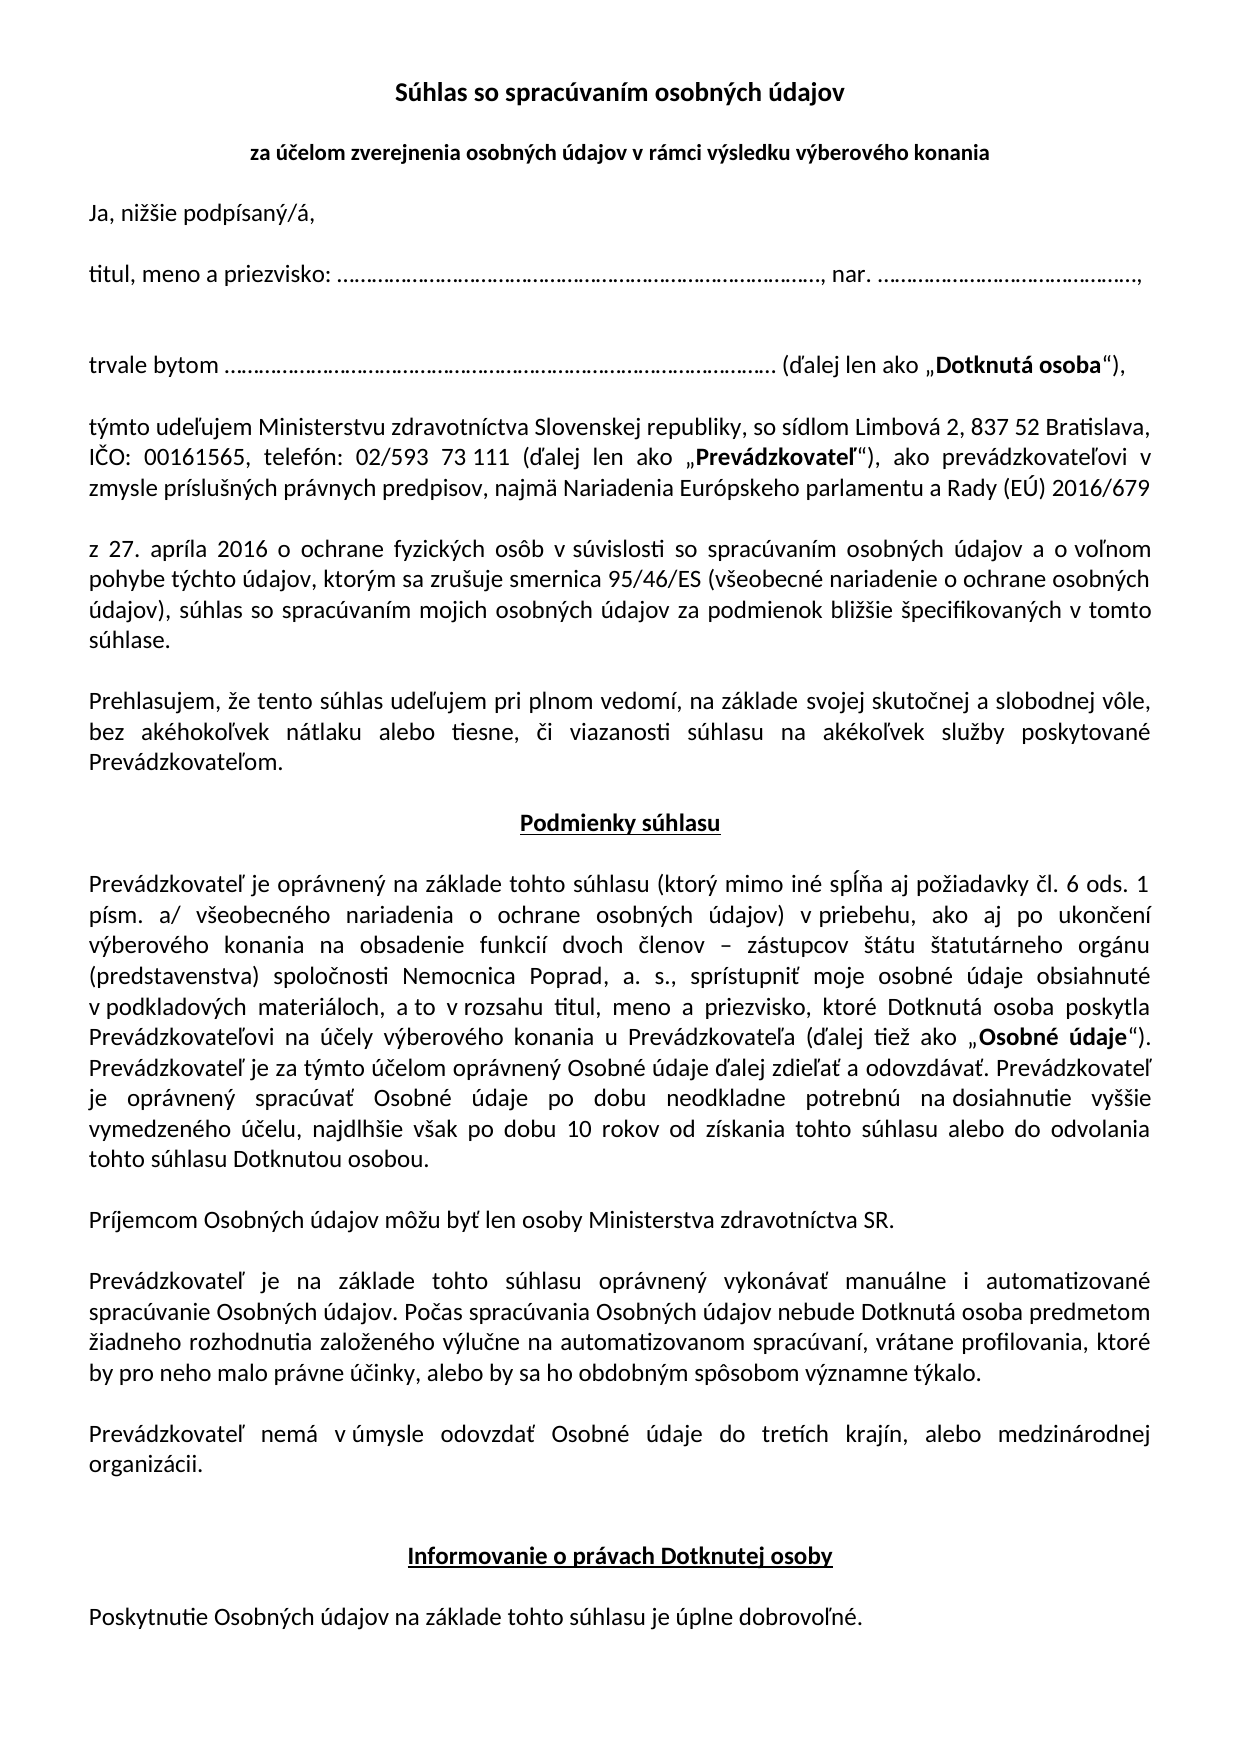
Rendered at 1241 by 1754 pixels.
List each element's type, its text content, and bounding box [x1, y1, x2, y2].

text Prehlasujem, že tento súhlas udeľujem pri plnom vedomí, na základe svojej skutočnej a slobodnej vôle, bez akéhokoľvek nátlaku alebo tiesne, či viazanosti súhlasu na akékoľvek služby poskytované Prevádzkovateľom. [89, 685, 1152, 777]
text Prevádzkovateľ je oprávnený na základe tohto súhlasu (ktorý mimo iné spĺňa aj požiadavky čl. 6 ods. 1 písm. a/ všeobecného nariadenia o ochrane osobných údajov) v priebehu, ako aj po ukončení výberového konania na obsadenie funkcií dvoch členov – zástupcov štátu štatutárneho orgánu (predstavenstva) spoločnosti Nemocnica Poprad, a. s., sprístupniť moje osobné údaje obsiahnuté v podkladových materiáloch, a to v rozsahu titul, meno a priezvisko, ktoré Dotknutá osoba poskytla Prevádzkovateľovi na účely výberového konania u Prevádzkovateľa (ďalej tiež ako „Osobné údaje“). Prevádzkovateľ je za týmto účelom oprávnený Osobné údaje ďalej zdieľať a odovzdávať. Prevádzkovateľ je oprávnený spracúvať Osobné údaje po dobu neodkladne potrebnú na dosiahnutie vyššie vymedzeného účelu, najdlhšie však po dobu 10 rokov od získania tohto súhlasu alebo do odvolania tohto súhlasu Dotknutou osobou. [89, 868, 1152, 1174]
text Prevádzkovateľ je na základe tohto súhlasu oprávnený vykonávať manuálne i automatizované spracúvanie Osobných údajov. Počas spracúvania Osobných údajov nebude Dotknutá osoba predmetom žiadneho rozhodnutia založeného výlučne na automatizovanom spracúvaní, vrátane profilovania, ktoré by pro neho malo právne účinky, alebo by sa ho obdobným spôsobom významne týkalo. [89, 1265, 1152, 1387]
text titul, meno a priezvisko: …………………………………………………………………………, nar. ………………………………………, [89, 258, 1152, 289]
text Podmienky súhlasu [89, 807, 1152, 838]
text Informovanie o právach Dotknutej osoby [89, 1540, 1152, 1571]
text trvale bytom …………………………………………………………………………………… (ďalej len ako „Dotknutá osoba“), [89, 350, 1152, 380]
text za účelom zverejnenia osobných údajov v rámci výsledku výberového konania [89, 138, 1152, 167]
text týmto udeľujem Ministerstvu zdravotníctva Slovenskej republiky, so sídlom Limbová 2, 837 52 Bratislava, IČO: 00161565, telefón: 02/593 73 111 (ďalej len ako „Prevádzkovateľ“), ako prevádzkovateľovi v zmysle príslušných právnych predpisov, najmä Nariadenia Európskeho parlamentu a Rady (EÚ) 2016/679 z 27. apríla 2016 o ochrane fyzických osôb v súvislosti so spracúvaním osobných údajov a o voľnom pohybe týchto údajov, ktorým sa zrušuje smernica 95/46/ES (všeobecné nariadenie o ochrane osobných údajov), súhlas so spracúvaním mojich osobných údajov za podmienok bližšie špecifikovaných v tomto súhlase. [89, 411, 1152, 655]
text Príjemcom Osobných údajov môžu byť len osoby Ministerstva zdravotníctva SR. [89, 1204, 1152, 1235]
text Poskytnutie Osobných údajov na základe tohto súhlasu je úplne dobrovoľné. [89, 1601, 1152, 1632]
text Prevádzkovateľ nemá v úmysle odovzdať Osobné údaje do tretích krajín, alebo medzinárodnej organizácii. [89, 1418, 1152, 1479]
text Súhlas so spracúvaním osobných údajov [89, 75, 1152, 108]
text Ja, nižšie podpísaný/á, [89, 197, 1152, 228]
